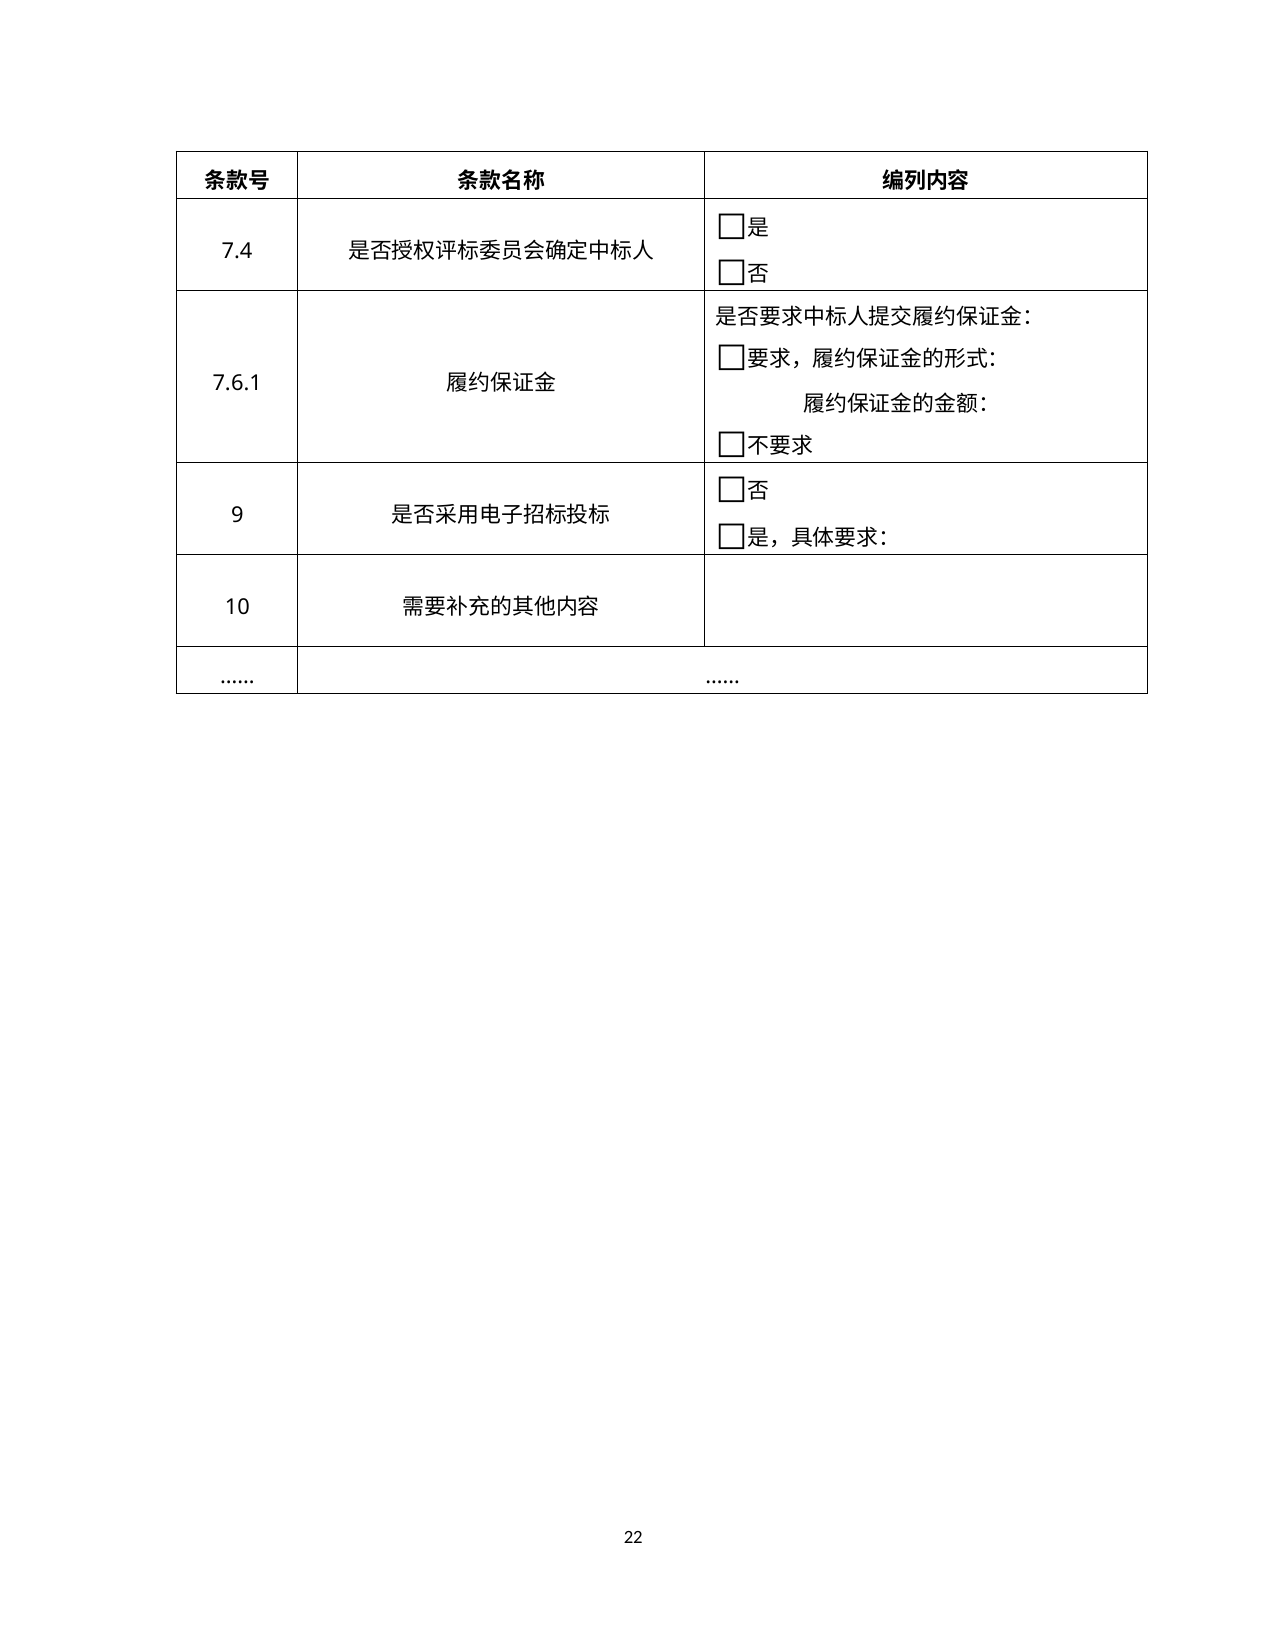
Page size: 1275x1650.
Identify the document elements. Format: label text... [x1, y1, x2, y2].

table_cell 是否要求中标人提交履约保证金： □要求，履约保证金的形式： 履约保证金的金额： □不要求 [705, 291, 1147, 462]
table_header 编列内容 [705, 152, 1147, 197]
table_cell 是否授权评标委员会确定中标人 [298, 199, 704, 290]
table_cell [705, 555, 1147, 646]
table_cell 履约保证金 [298, 291, 704, 462]
table_cell 10 [177, 555, 297, 646]
table_cell □否 □是，具体要求： [705, 463, 1147, 554]
table_cell 7.6.1 [177, 291, 297, 462]
table_header 条款名称 [298, 152, 704, 197]
table_cell 是否采用电子招标投标 [298, 463, 704, 554]
table_cell 需要补充的其他内容 [298, 555, 704, 646]
table_cell 9 [177, 463, 297, 554]
table_header 条款号 [177, 152, 297, 197]
table_cell □是 □否 [705, 199, 1147, 290]
table_cell 7.4 [177, 199, 297, 290]
table_cell …… [177, 647, 297, 693]
table_cell …… [298, 647, 1147, 693]
